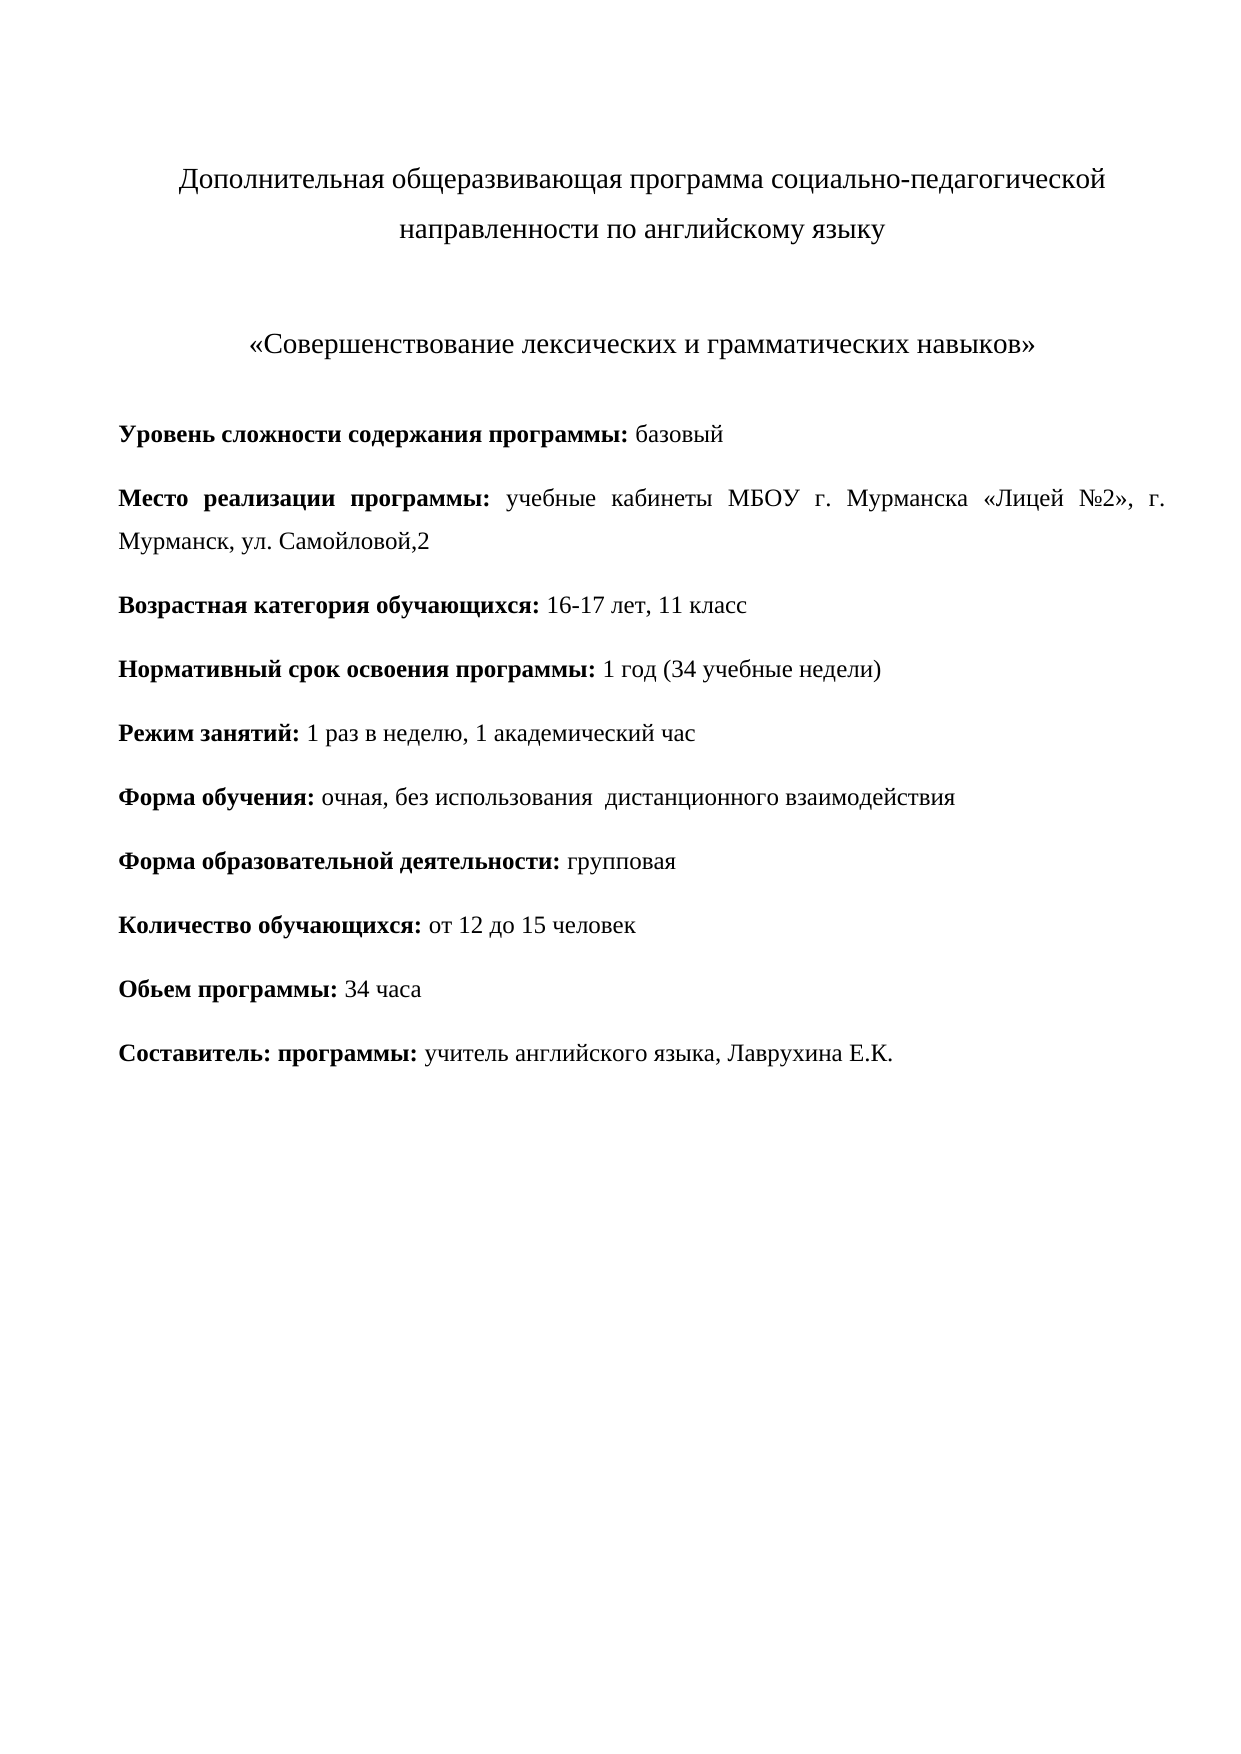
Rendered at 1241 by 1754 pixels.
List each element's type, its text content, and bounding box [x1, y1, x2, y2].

text Место реализации программы: учебные кабинеты МБОУ г. Мурманска «Лицей №2», г. Мурманск, ул. Самойловой,2 [118, 483, 1167, 555]
text «Совершенствование лексических и грамматических навыков» [118, 326, 1167, 359]
text Форма обучения: очная, без использования дистанционного взаимодействия [118, 782, 1167, 811]
text Форма образовательной деятельности: групповая [118, 846, 1167, 875]
text Режим занятий: 1 раз в неделю, 1 академический час [118, 718, 1167, 747]
text Уровень сложности содержания программы: базовый [118, 419, 1167, 448]
text Дополнительная общеразвивающая программа социально-педагогической направленности по английскому языку [118, 161, 1167, 245]
text Нормативный срок освоения программы: 1 год (34 учебные недели) [118, 654, 1167, 683]
text Составитель: программы: учитель английского языка, Лаврухина Е.К. [118, 1038, 1167, 1067]
text Количество обучающихся: от 12 до 15 человек [118, 910, 1167, 939]
text Возрастная категория обучающихся: 16-17 лет, 11 класс [118, 590, 1167, 619]
text Обьем программы: 34 часа [118, 974, 1167, 1003]
